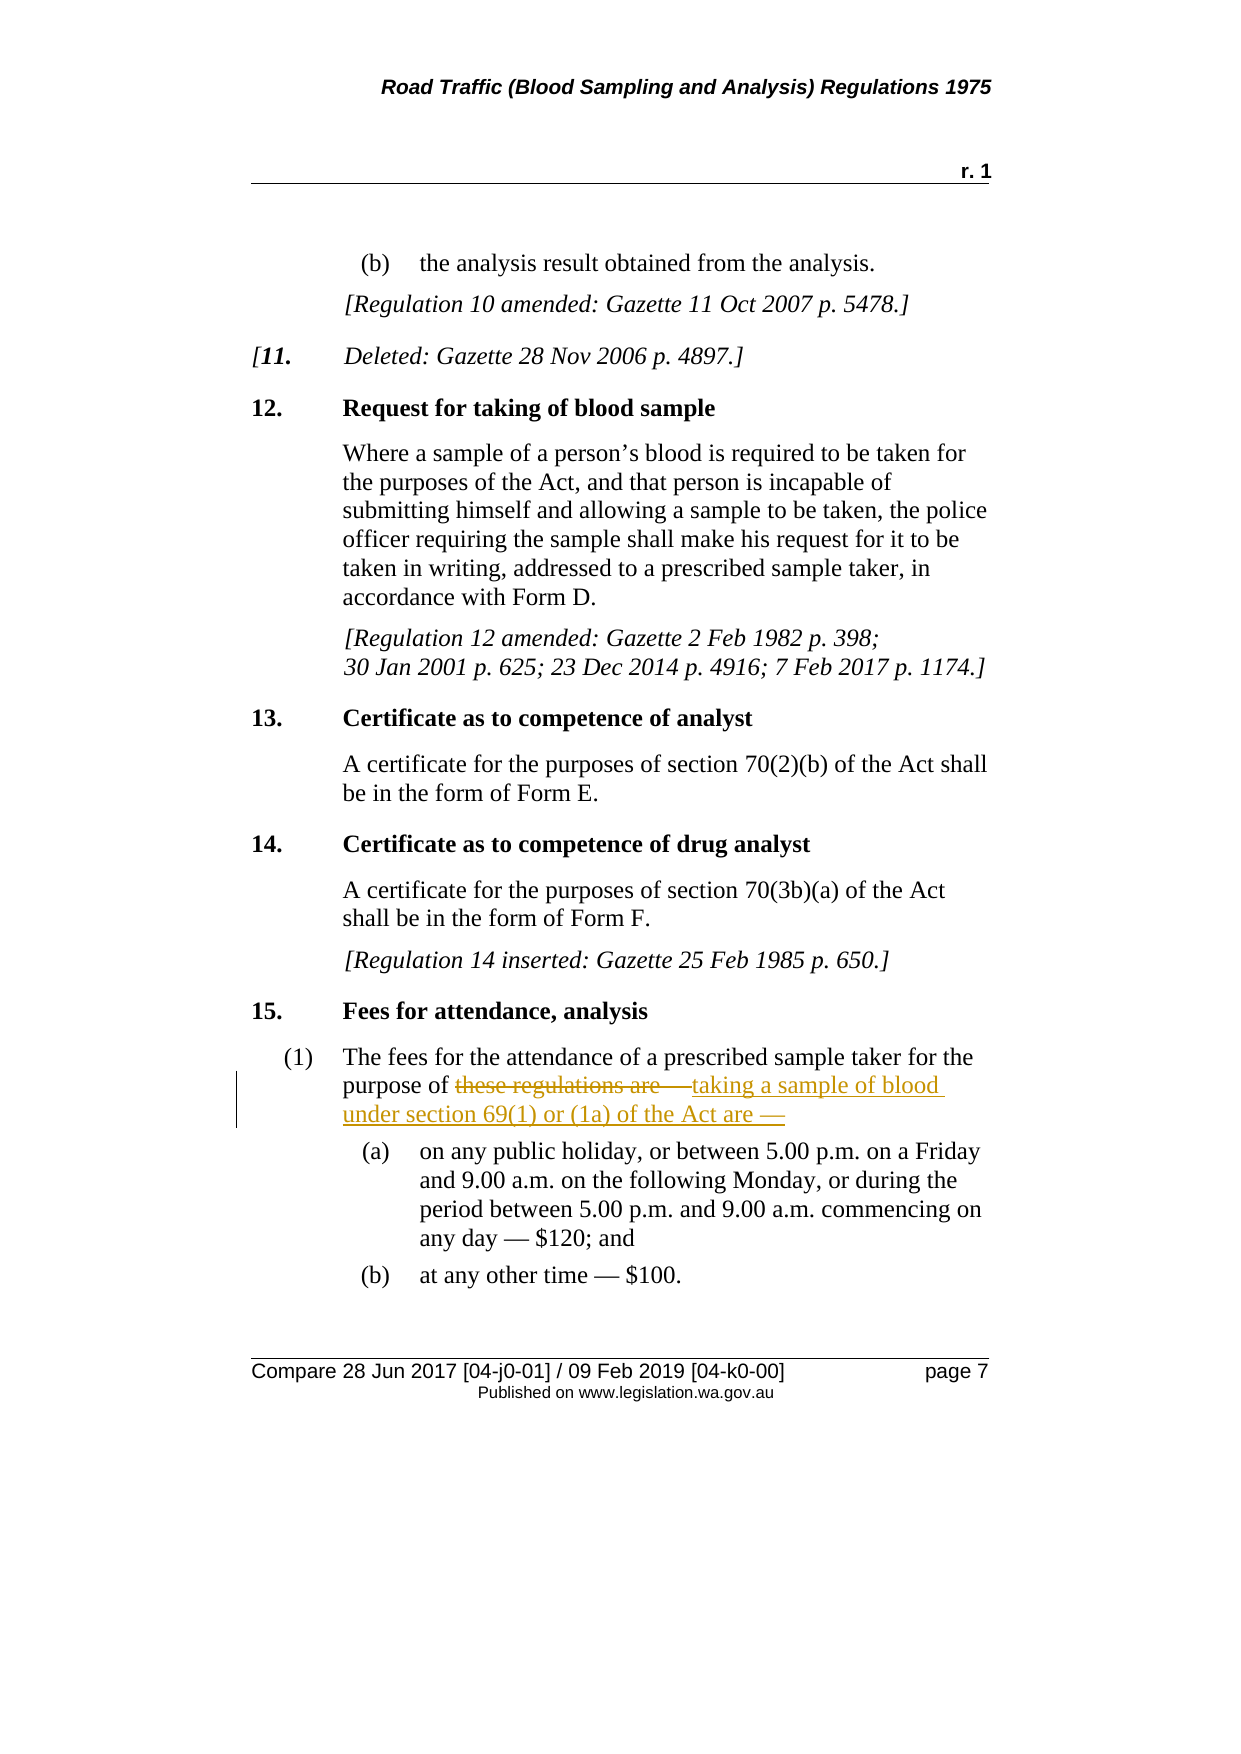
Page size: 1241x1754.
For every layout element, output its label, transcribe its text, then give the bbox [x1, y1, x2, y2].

text [Regulation 12 amended: Gazette 2 Feb 1982 p. 398; 30 Jan 2001 p. 625; 23 Dec 2014 p. 4916; 7 Feb 2017 p. 1174.] [251, 623, 989, 681]
subtitle 12. Request for taking of blood sample [251, 393, 989, 421]
text [Regulation 10 amended: Gazette 11 Oct 2007 p. 5478.] [251, 289, 989, 318]
text A certificate for the purposes of section 70(3b)(a) of the Act shall be in the form of Form F. [251, 875, 989, 932]
subtitle 14. Certificate as to competence of drug analyst [251, 829, 989, 858]
text Where a sample of a person’s blood is required to be taken for the purposes of the Act, and that person is incapable of submitting himself and allowing a sample to be taken, the police officer requiring the sample shall make his request for it to be taken in writing, addressed to a prescribed sample taker, in accordance with Form D. [251, 438, 989, 611]
text A certificate for the purposes of section 70(2)(b) of the Act shall be in the form of Form E. [251, 749, 989, 806]
text (b) the analysis result obtained from the analysis. [251, 248, 989, 277]
text (1) The fees for the attendance of a prescribed sample taker for the purpose of [251, 1042, 989, 1128]
text [Regulation 14 inserted: Gazette 25 Feb 1985 p. 650.] [251, 945, 989, 973]
subtitle 13. Certificate as to competence of analyst [251, 703, 989, 732]
text (a) on any public holiday, or between 5.00 p.m. on a Friday and 9.00 a.m. on the following Monday, or during the period between 5.00 p.m. and 9.00 a.m. commencing on any day — $120; and [251, 1136, 989, 1251]
text [11. Deleted: Gazette 28 Nov 2006 p. 4897.] [251, 341, 989, 370]
text (b) at any other time — $100. [251, 1260, 989, 1288]
subtitle 15. Fees for attendance, analysis [251, 996, 989, 1025]
